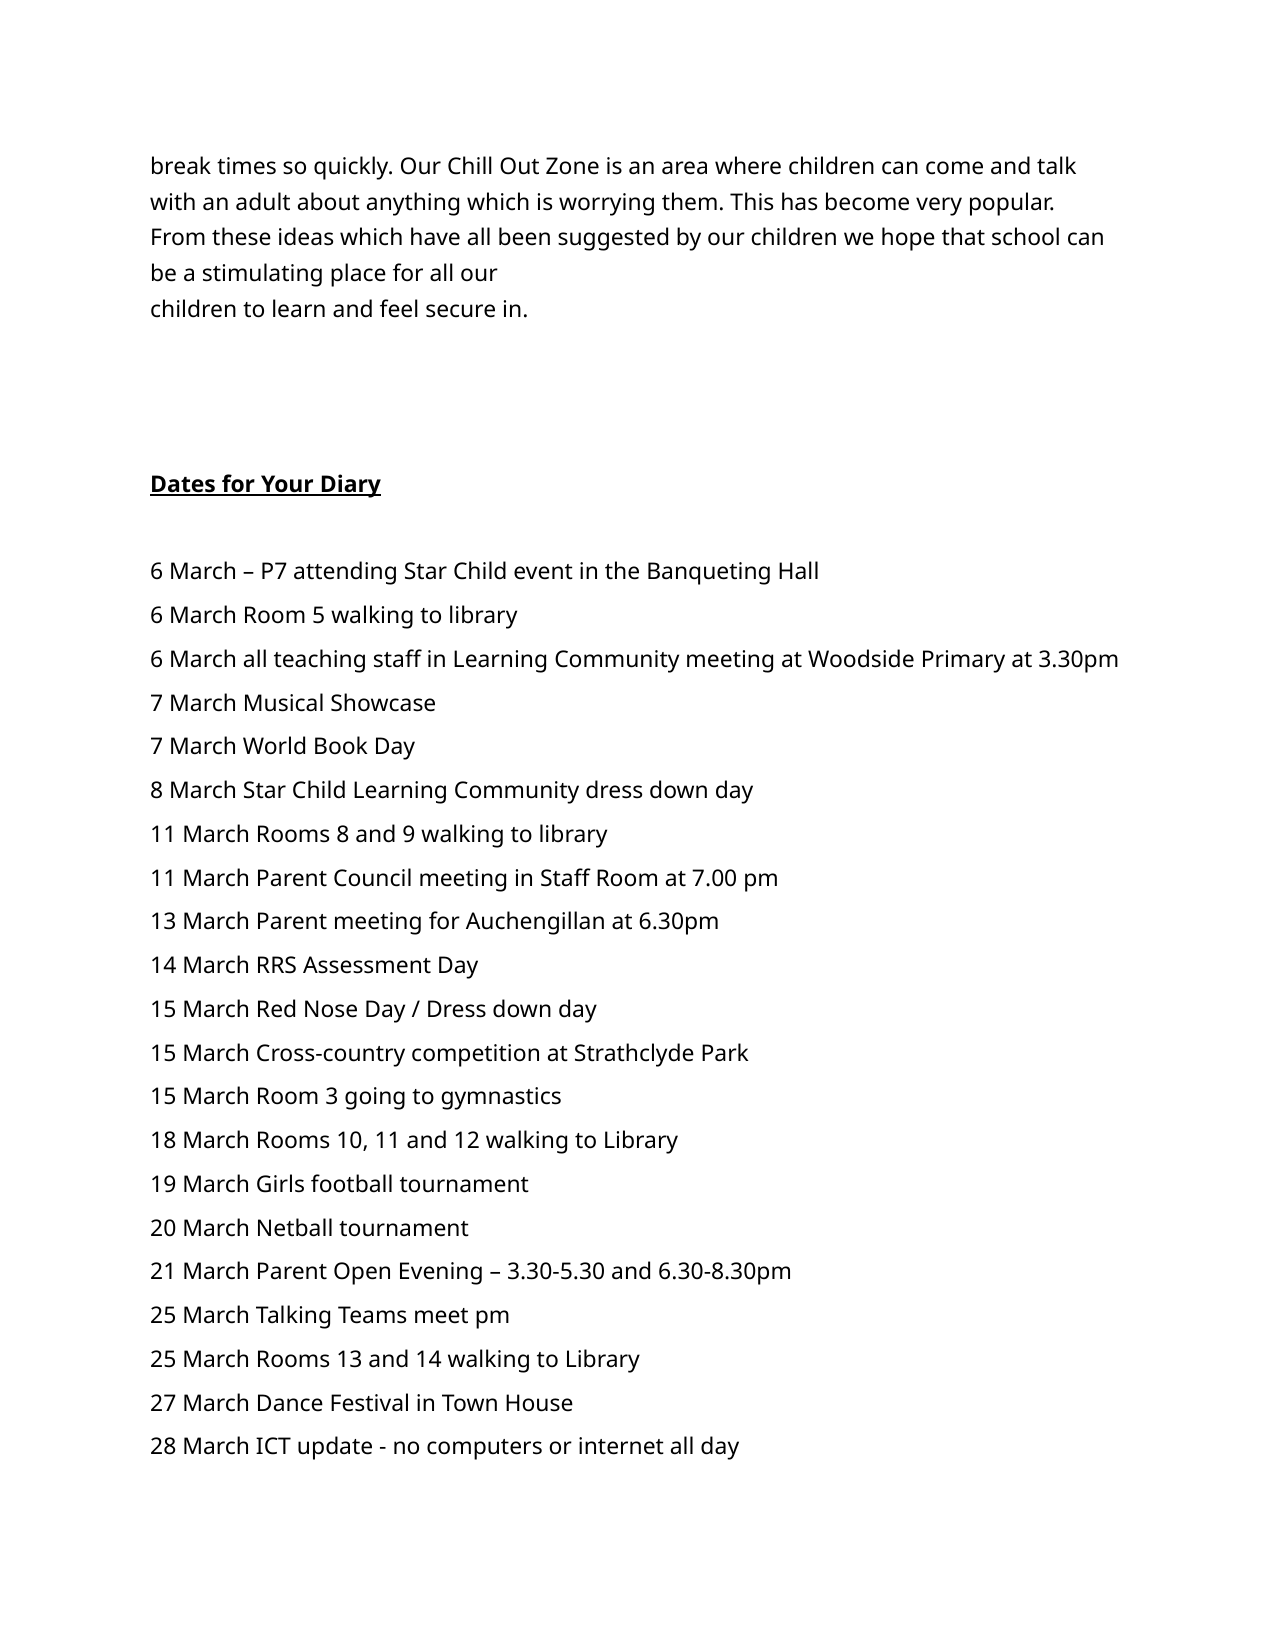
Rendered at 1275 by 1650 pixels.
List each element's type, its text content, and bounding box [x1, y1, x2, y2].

text 7 March Musical Showcase [150, 686, 1125, 718]
text From these ideas which have all been suggested by our children we hope that school can be a stimulating place for all our [150, 221, 1125, 288]
text 15 March Room 3 going to gymnastics [150, 1080, 1125, 1111]
text 11 March Parent Council meeting in Staff Room at 7.00 pm [150, 861, 1125, 893]
text 15 March Red Nose Day / Dress down day [150, 993, 1125, 1024]
text children to learn and feel secure in. [150, 292, 1125, 324]
text 25 March Rooms 13 and 14 walking to Library [150, 1343, 1125, 1374]
text 8 March Star Child Learning Community dress down day [150, 774, 1125, 805]
text 21 March Parent Open Evening – 3.30-5.30 and 6.30-8.30pm [150, 1255, 1125, 1286]
text 13 March Parent meeting for Auchengillan at 6.30pm [150, 905, 1125, 936]
text 20 March Netball tournament [150, 1211, 1125, 1243]
text 6 March all teaching staff in Learning Community meeting at Woodside Primary at 3.30pm [150, 643, 1125, 674]
text 19 March Girls football tournament [150, 1168, 1125, 1199]
text Dates for Your Diary [150, 468, 1125, 499]
text 6 March – P7 attending Star Child event in the Banqueting Hall [150, 555, 1125, 586]
text 14 March RRS Assessment Day [150, 949, 1125, 980]
text 27 March Dance Festival in Town House [150, 1386, 1125, 1418]
text 18 March Rooms 10, 11 and 12 walking to Library [150, 1124, 1125, 1155]
text 15 March Cross-country competition at Strathclyde Park [150, 1036, 1125, 1068]
text 11 March Rooms 8 and 9 walking to library [150, 818, 1125, 849]
text 25 March Talking Teams meet pm [150, 1299, 1125, 1330]
text 7 March World Book Day [150, 730, 1125, 761]
text 28 March ICT update - no computers or internet all day [150, 1430, 1125, 1461]
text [150, 150, 1125, 217]
text 6 March Room 5 walking to library [150, 599, 1125, 630]
